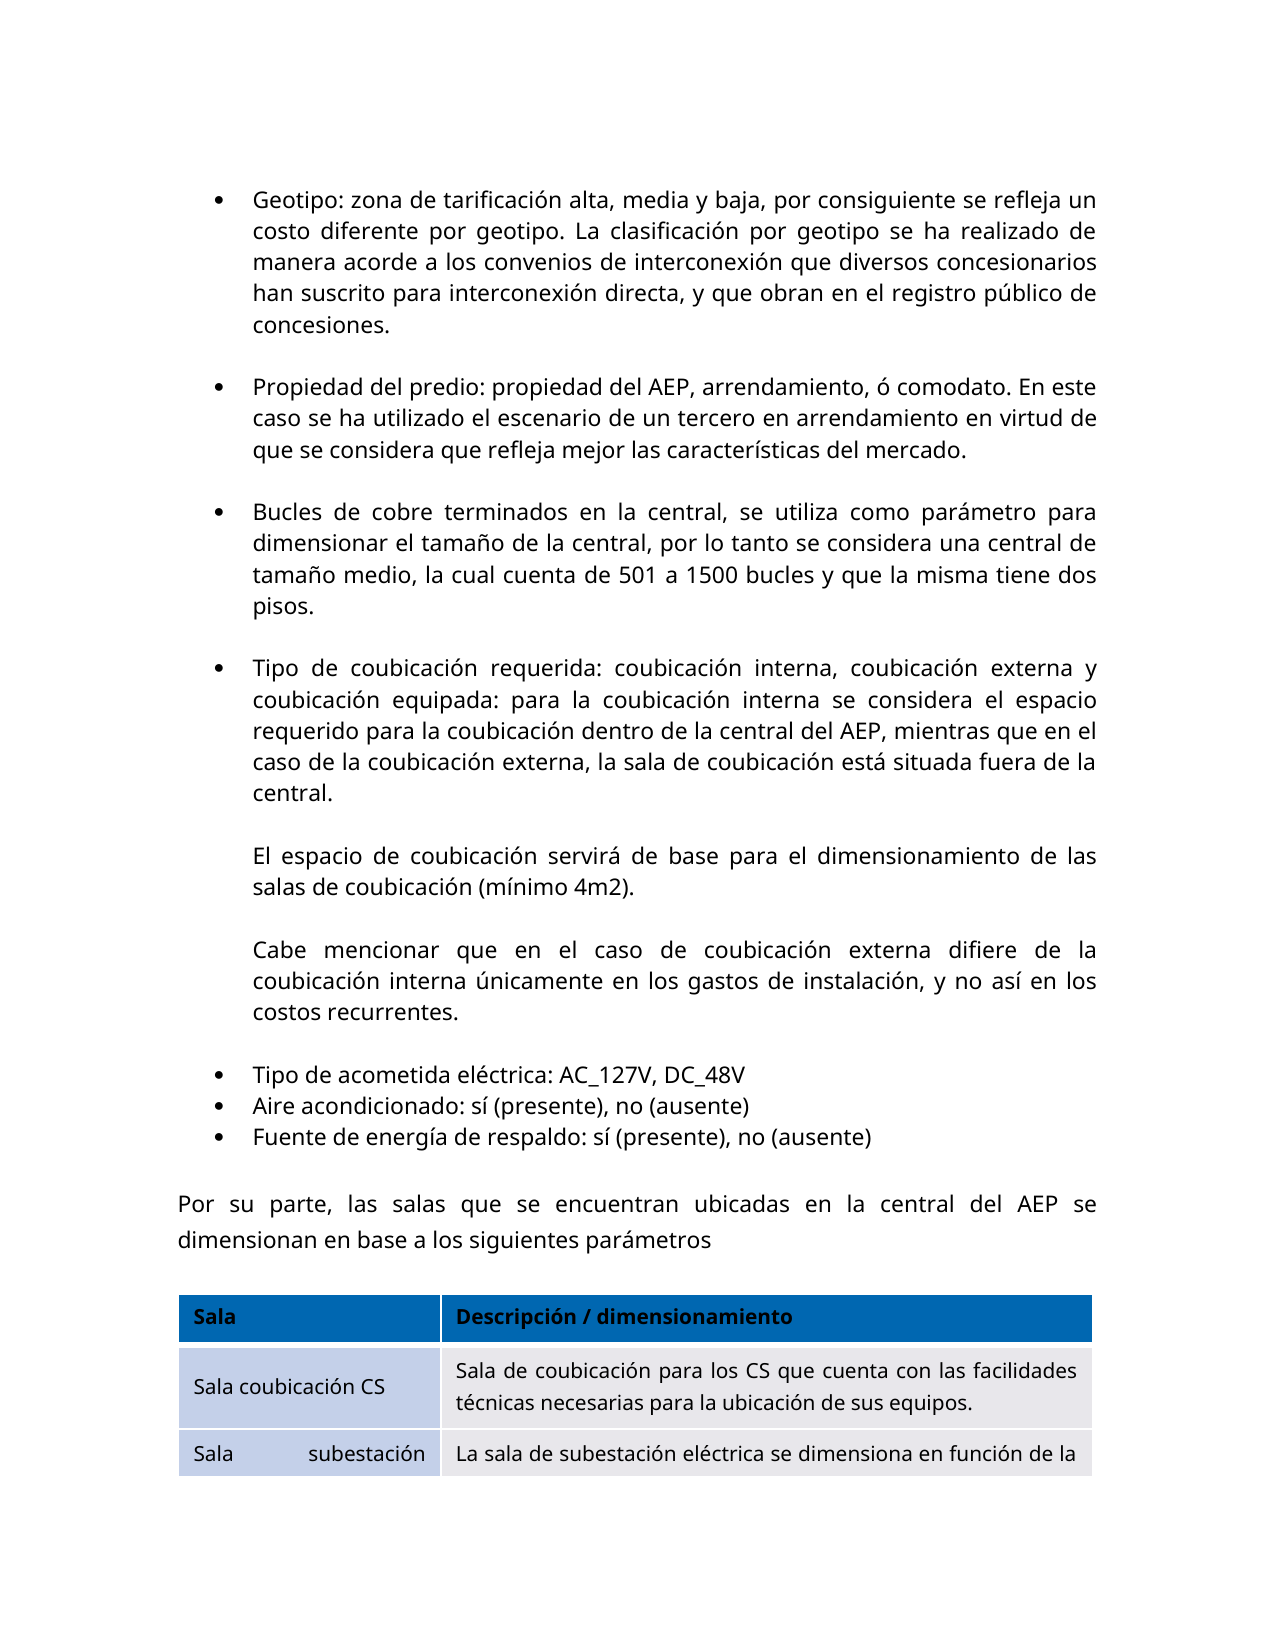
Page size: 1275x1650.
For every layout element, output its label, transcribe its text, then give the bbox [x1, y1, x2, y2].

text El espacio de coubicación servirá de base para el dimensionamiento de las salas de coubicación (mínimo 4m2). [252, 840, 1098, 902]
list Tipo de acometida eléctrica: AC_127V, DC_48V [215, 1058, 1098, 1090]
table_cell Sala de coubicación para los CS que cuenta con las facilidades técnicas necesarias para la ubicación de sus equipos. [442, 1348, 1092, 1428]
list Geotipo: zona de tarificación alta, media y baja, por consiguiente se refleja un costo diferente por geotipo. La clasificación por geotipo se ha realizado de manera acorde a los convenios de interconexión que diversos concesionarios han suscrito para interconexión directa, y que obran en el registro público de concesiones. [215, 183, 1098, 340]
table_header Sala [179, 1295, 440, 1342]
list Tipo de coubicación requerida: coubicación interna, coubicación externa y coubicación equipada: para la coubicación interna se considera el espacio requerido para la coubicación dentro de la central del AEP, mientras que en el caso de la coubicación externa, la sala de coubicación está situada fuera de la central. [215, 652, 1098, 808]
list Propiedad del predio: propiedad del AEP, arrendamiento, ó comodato. En este caso se ha utilizado el escenario de un tercero en arrendamiento en virtud de que se considera que refleja mejor las características del mercado. [215, 371, 1098, 465]
table_cell Sala coubicación CS [179, 1348, 440, 1428]
list Aire acondicionado: sí (presente), no (ausente) [215, 1090, 1098, 1121]
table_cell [179, 1430, 440, 1476]
text Cabe mencionar que en el caso de coubicación externa difiere de la coubicación interna únicamente en los gastos de instalación, y no así en los costos recurrentes. [252, 933, 1098, 1027]
list Bucles de cobre terminados en la central, se utiliza como parámetro para dimensionar el tamaño de la central, por lo tanto se considera una central de tamaño medio, la cual cuenta de 501 a 1500 bucles y que la misma tiene dos pisos. [215, 496, 1098, 621]
text Por su parte, las salas que se encuentran ubicadas en la central del AEP se dimensionan en base a los siguientes parámetros [177, 1188, 1098, 1255]
list Fuente de energía de respaldo: sí (presente), no (ausente) [215, 1121, 1098, 1152]
table_header Descripción / dimensionamiento [442, 1295, 1092, 1342]
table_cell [442, 1430, 1092, 1476]
